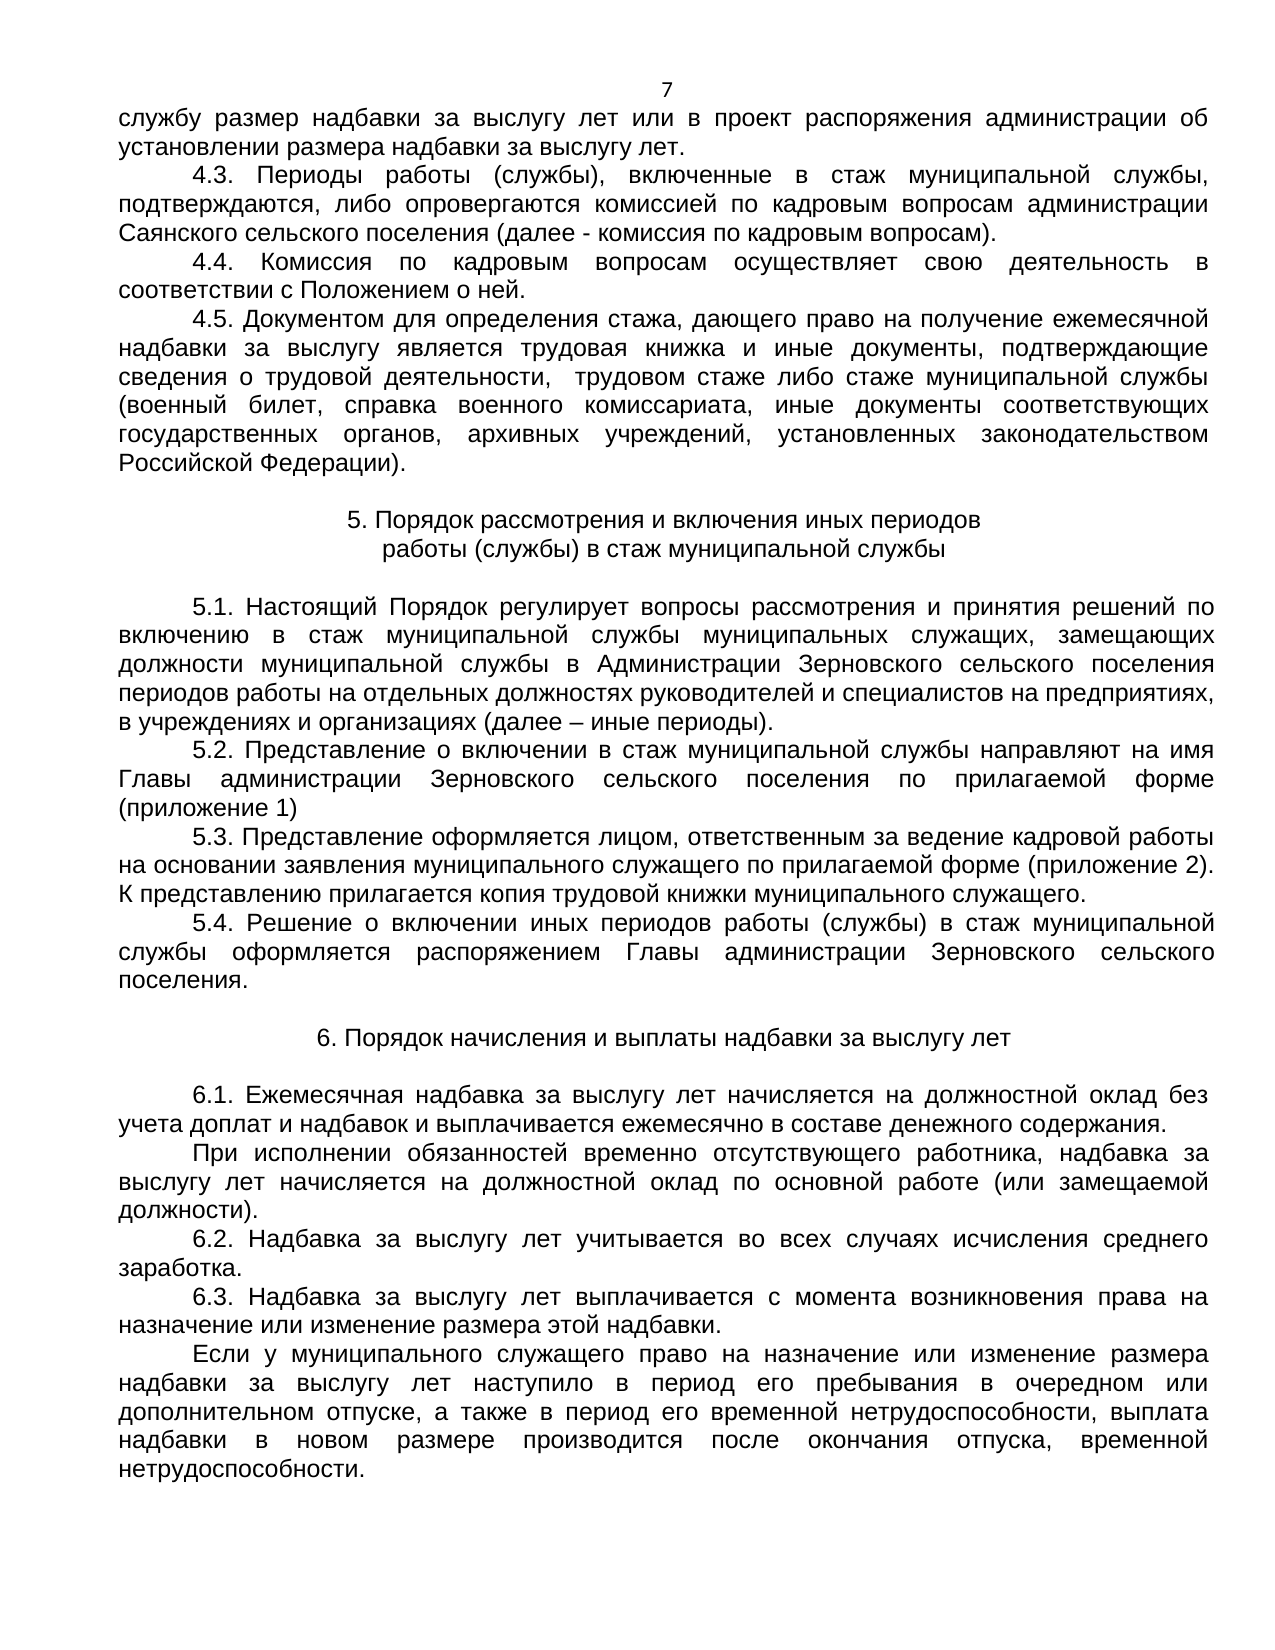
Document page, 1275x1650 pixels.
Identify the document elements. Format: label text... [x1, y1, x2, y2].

text 5.2. Представление о включении в стаж муниципальной службы направляют на имя Главы администрации Зерновского сельского поселения по прилагаемой форме (приложение 1) [118, 736, 1216, 822]
text 5.3. Представление оформляется лицом, ответственным за ведение кадровой работы на основании заявления муниципального служащего по прилагаемой форме (приложение 2). К представлению прилагается копия трудовой книжки муниципального служащего. [118, 822, 1216, 908]
text 4.3. Периоды работы (службы), включенные в стаж муниципальной службы, подтверждаются, либо опровергаются комиссией по кадровым вопросам администрации Саянского сельского поселения (далее - комиссия по кадровым вопросам). [118, 161, 1210, 247]
text 6. Порядок начисления и выплаты надбавки за выслугу лет [118, 1023, 1210, 1052]
text Если у муниципального служащего право на назначение или изменение размера надбавки за выслугу лет наступило в период его пребывания в очередном или дополнительном отпуске, а также в период его временной нетрудоспособности, выплата надбавки в новом размере производится после окончания отпуска, временной нетрудоспособности. [118, 1339, 1210, 1483]
text 6.2. Надбавка за выслугу лет учитывается во всех случаях исчисления среднего заработка. [118, 1224, 1210, 1282]
text 5.4. Решение о включении иных периодов работы (службы) в стаж муниципальной службы оформляется распоряжением Главы администрации Зерновского сельского поселения. [118, 908, 1216, 994]
text При исполнении обязанностей временно отсутствующего работника, надбавка за выслугу лет начисляется на должностной оклад по основной работе (или замещаемой должности). [118, 1138, 1210, 1224]
text 5.1. Настоящий Порядок регулирует вопросы рассмотрения и принятия решений по включению в стаж муниципальной службы муниципальных служащих, замещающих должности муниципальной службы в Администрации Зерновского сельского поселения периодов работы на отдельных должностях руководителей и специалистов на предприятиях, в учреждениях и организациях (далее – иные периоды). [118, 592, 1216, 736]
text 5. Порядок рассмотрения и включения иных периодов [118, 506, 1210, 534]
text работы (службы) в стаж муниципальной службы [118, 534, 1210, 563]
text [118, 103, 1210, 161]
text 4.4. Комиссия по кадровым вопросам осуществляет свою деятельность в соответствии с Положением о ней. [118, 247, 1210, 304]
text 6.1. Ежемесячная надбавка за выслугу лет начисляется на должностной оклад без учета доплат и надбавок и выплачивается ежемесячно в составе денежного содержания. [118, 1081, 1210, 1138]
text 6.3. Надбавка за выслугу лет выплачивается с момента возникновения права на назначение или изменение размера этой надбавки. [118, 1282, 1210, 1339]
text 4.5. Документом для определения стажа, дающего право на получение ежемесячной надбавки за выслугу является трудовая книжка и иные документы, подтверждающие сведения о трудовой деятельности, трудовом стаже либо стаже муниципальной службы (военный билет, справка военного комиссариата, иные документы соответствующих государственных органов, архивных учреждений, установленных законодательством Российской Федерации). [118, 304, 1210, 477]
